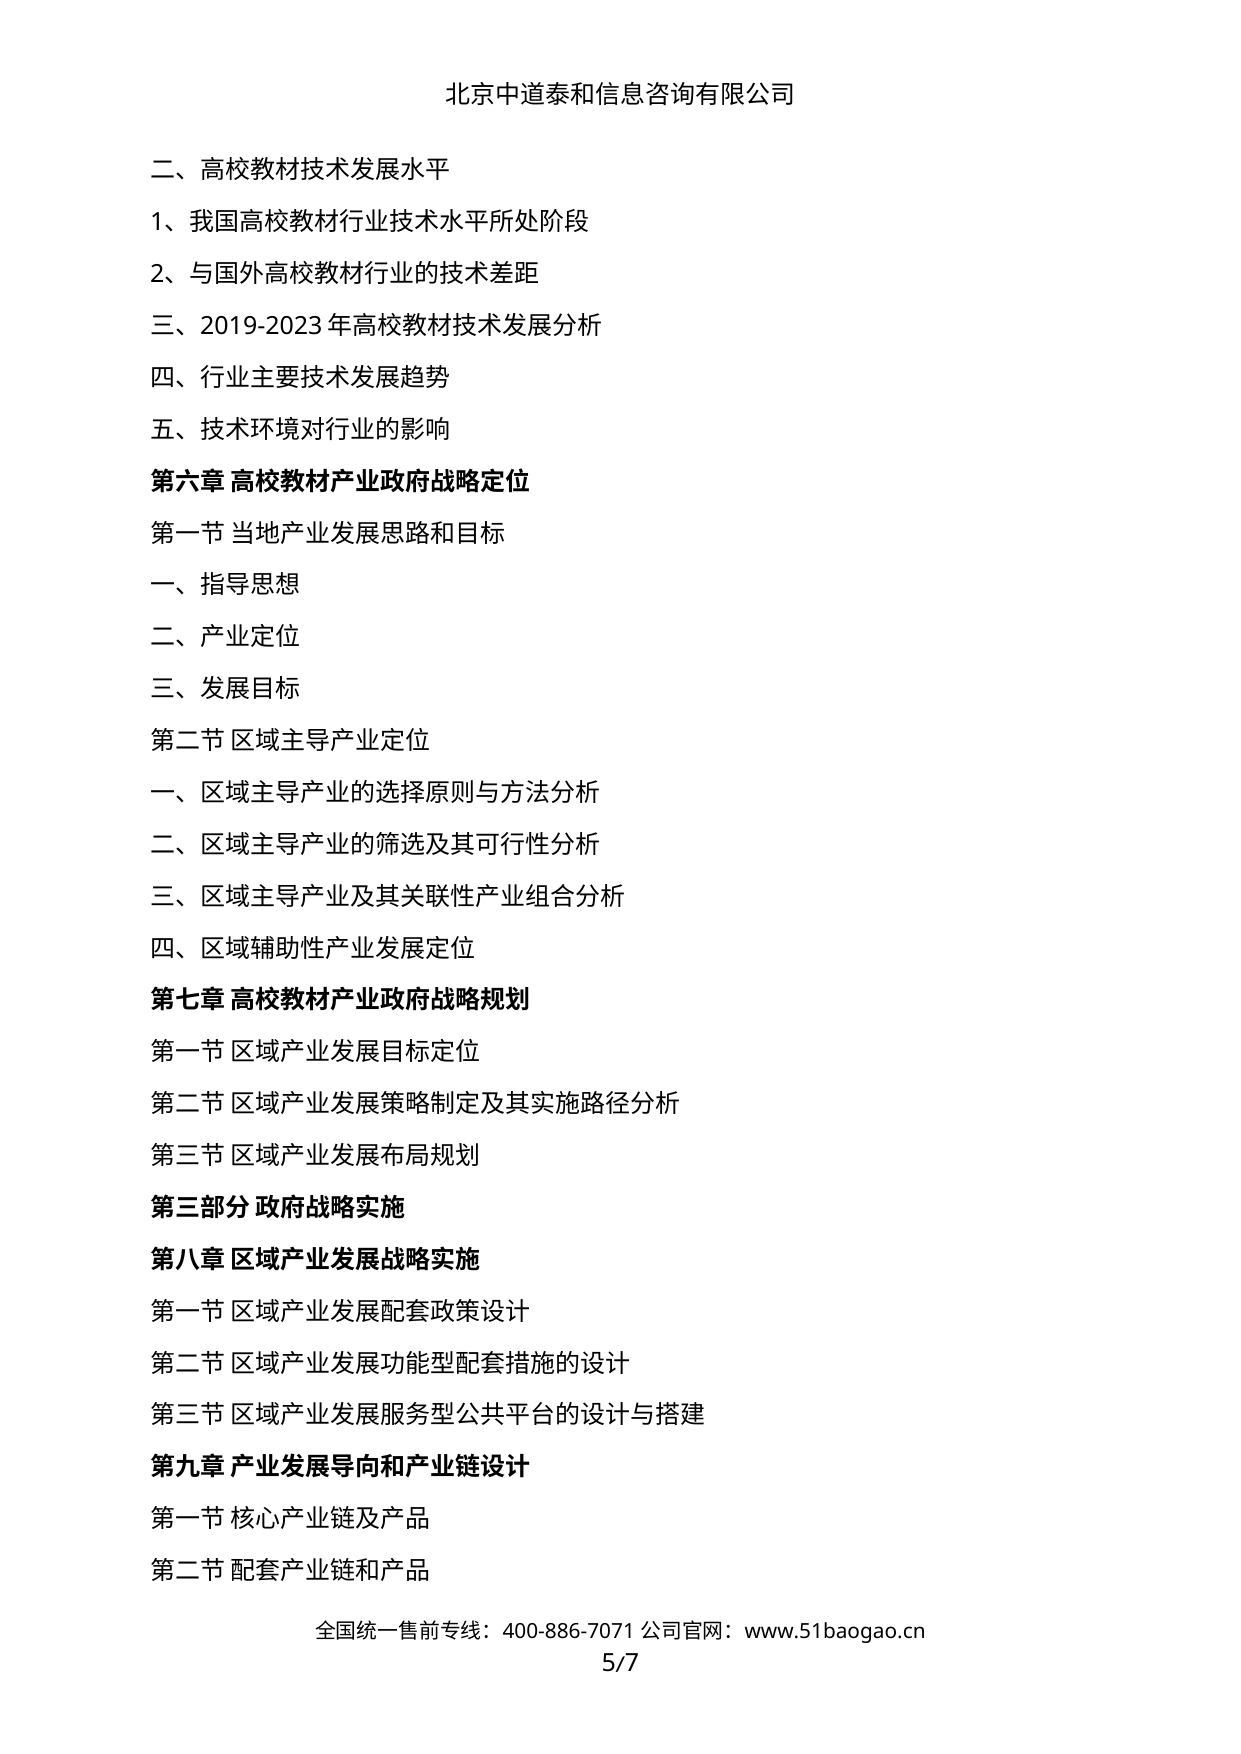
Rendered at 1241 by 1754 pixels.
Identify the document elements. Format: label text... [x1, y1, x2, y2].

text 第一节 区域产业发展配套政策设计 [150, 1291, 1090, 1327]
text 三、发展目标 [150, 669, 1090, 705]
text 第九章 产业发展导向和产业链设计 [150, 1447, 1090, 1483]
text 第三部分 政府战略实施 [150, 1187, 1090, 1224]
text 三、2019-2023年高校教材技术发展分析 [150, 306, 1090, 342]
text 一、指导思想 [150, 565, 1090, 601]
text 第六章 高校教材产业政府战略定位 [150, 461, 1090, 497]
text 第二节 区域主导产业定位 [150, 721, 1090, 757]
text 第三节 区域产业发展服务型公共平台的设计与搭建 [150, 1395, 1090, 1431]
text 第三节 区域产业发展布局规划 [150, 1136, 1090, 1172]
text 二、区域主导产业的筛选及其可行性分析 [150, 824, 1090, 861]
text 五、技术环境对行业的影响 [150, 409, 1090, 446]
text 第二节 配套产业链和产品 [150, 1551, 1090, 1587]
text 第七章 高校教材产业政府战略规划 [150, 980, 1090, 1016]
text 二、高校教材技术发展水平 [150, 150, 1090, 186]
text 二、产业定位 [150, 617, 1090, 653]
text 2、与国外高校教材行业的技术差距 [150, 254, 1090, 290]
text 第二节 区域产业发展功能型配套措施的设计 [150, 1343, 1090, 1379]
text 第一节 当地产业发展思路和目标 [150, 513, 1090, 549]
text 四、区域辅助性产业发展定位 [150, 928, 1090, 964]
text 三、区域主导产业及其关联性产业组合分析 [150, 876, 1090, 912]
text 第一节 区域产业发展目标定位 [150, 1032, 1090, 1068]
text 第一节 核心产业链及产品 [150, 1499, 1090, 1535]
text 一、区域主导产业的选择原则与方法分析 [150, 772, 1090, 809]
text 四、行业主要技术发展趋势 [150, 357, 1090, 394]
text 第八章 区域产业发展战略实施 [150, 1239, 1090, 1276]
text 1、我国高校教材行业技术水平所处阶段 [150, 202, 1090, 238]
text 第二节 区域产业发展策略制定及其实施路径分析 [150, 1084, 1090, 1120]
